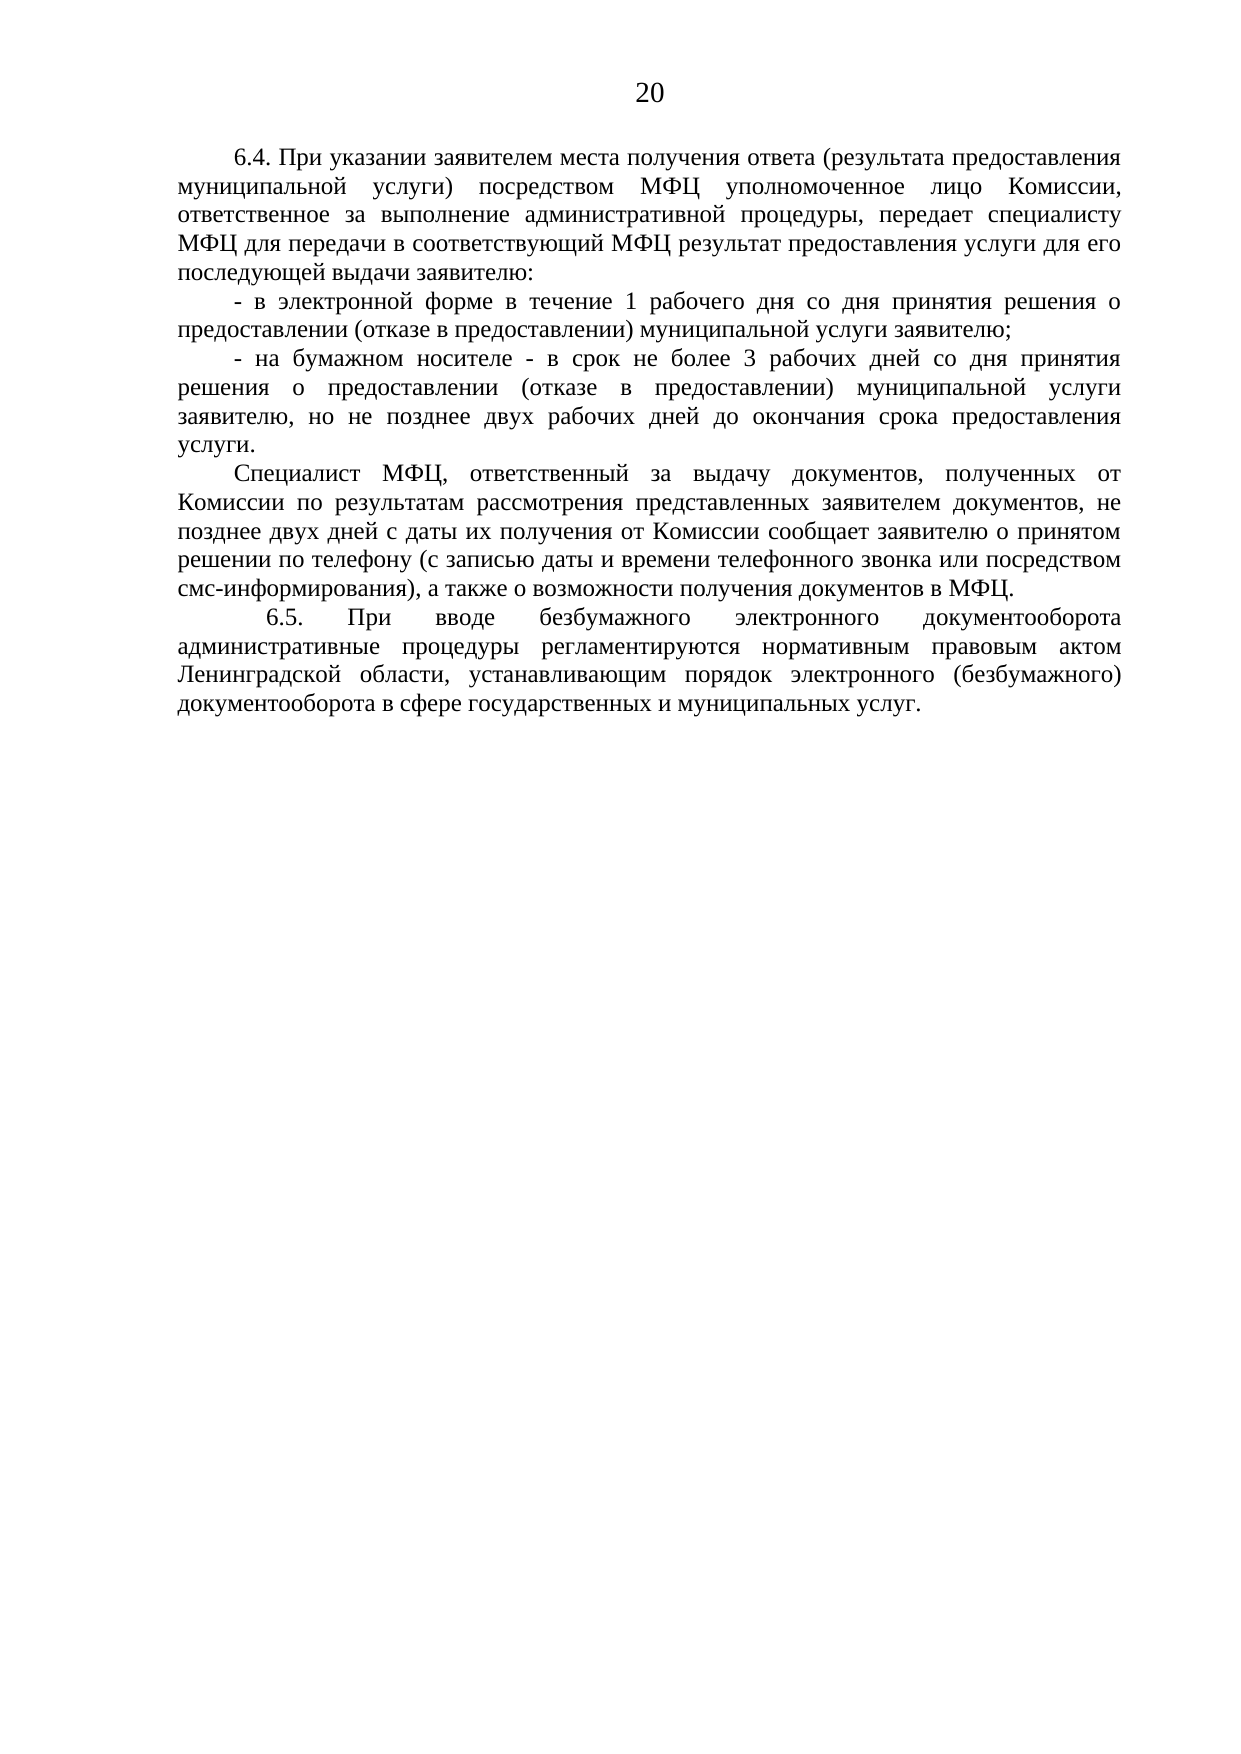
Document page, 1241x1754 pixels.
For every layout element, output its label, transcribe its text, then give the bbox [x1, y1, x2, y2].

text Специалист МФЦ, ответственный за выдачу документов, полученных от Комиссии по результатам рассмотрения представленных заявителем документов, не позднее двух дней с даты их получения от Комиссии сообщает заявителю о принятом решении по телефону (с записью даты и времени телефонного звонка или посредством смс-информирования), а также о возможности получения документов в МФЦ. [177, 458, 1122, 602]
text 6.4. При указании заявителем места получения ответа (результата предоставления муниципальной услуги) посредством МФЦ уполномоченное лицо Комиссии, ответственное за выполнение административной процедуры, передает специалисту МФЦ для передачи в соответствующий МФЦ результат предоставления услуги для его последующей выдачи заявителю: [177, 142, 1122, 286]
text 6.5. При вводе безбумажного электронного документооборота административные процедуры регламентируются нормативным правовым актом Ленинградской области, устанавливающим порядок электронного (безбумажного) документооборота в сфере государственных и муниципальных услуг. [177, 602, 1122, 717]
text - на бумажном носителе - в срок не более 3 рабочих дней со дня принятия решения о предоставлении (отказе в предоставлении) муниципальной услуги заявителю, но не позднее двух рабочих дней до окончания срока предоставления услуги. [177, 343, 1122, 458]
text - в электронной форме в течение 1 рабочего дня со дня принятия решения о предоставлении (отказе в предоставлении) муниципальной услуги заявителю; [177, 286, 1122, 343]
